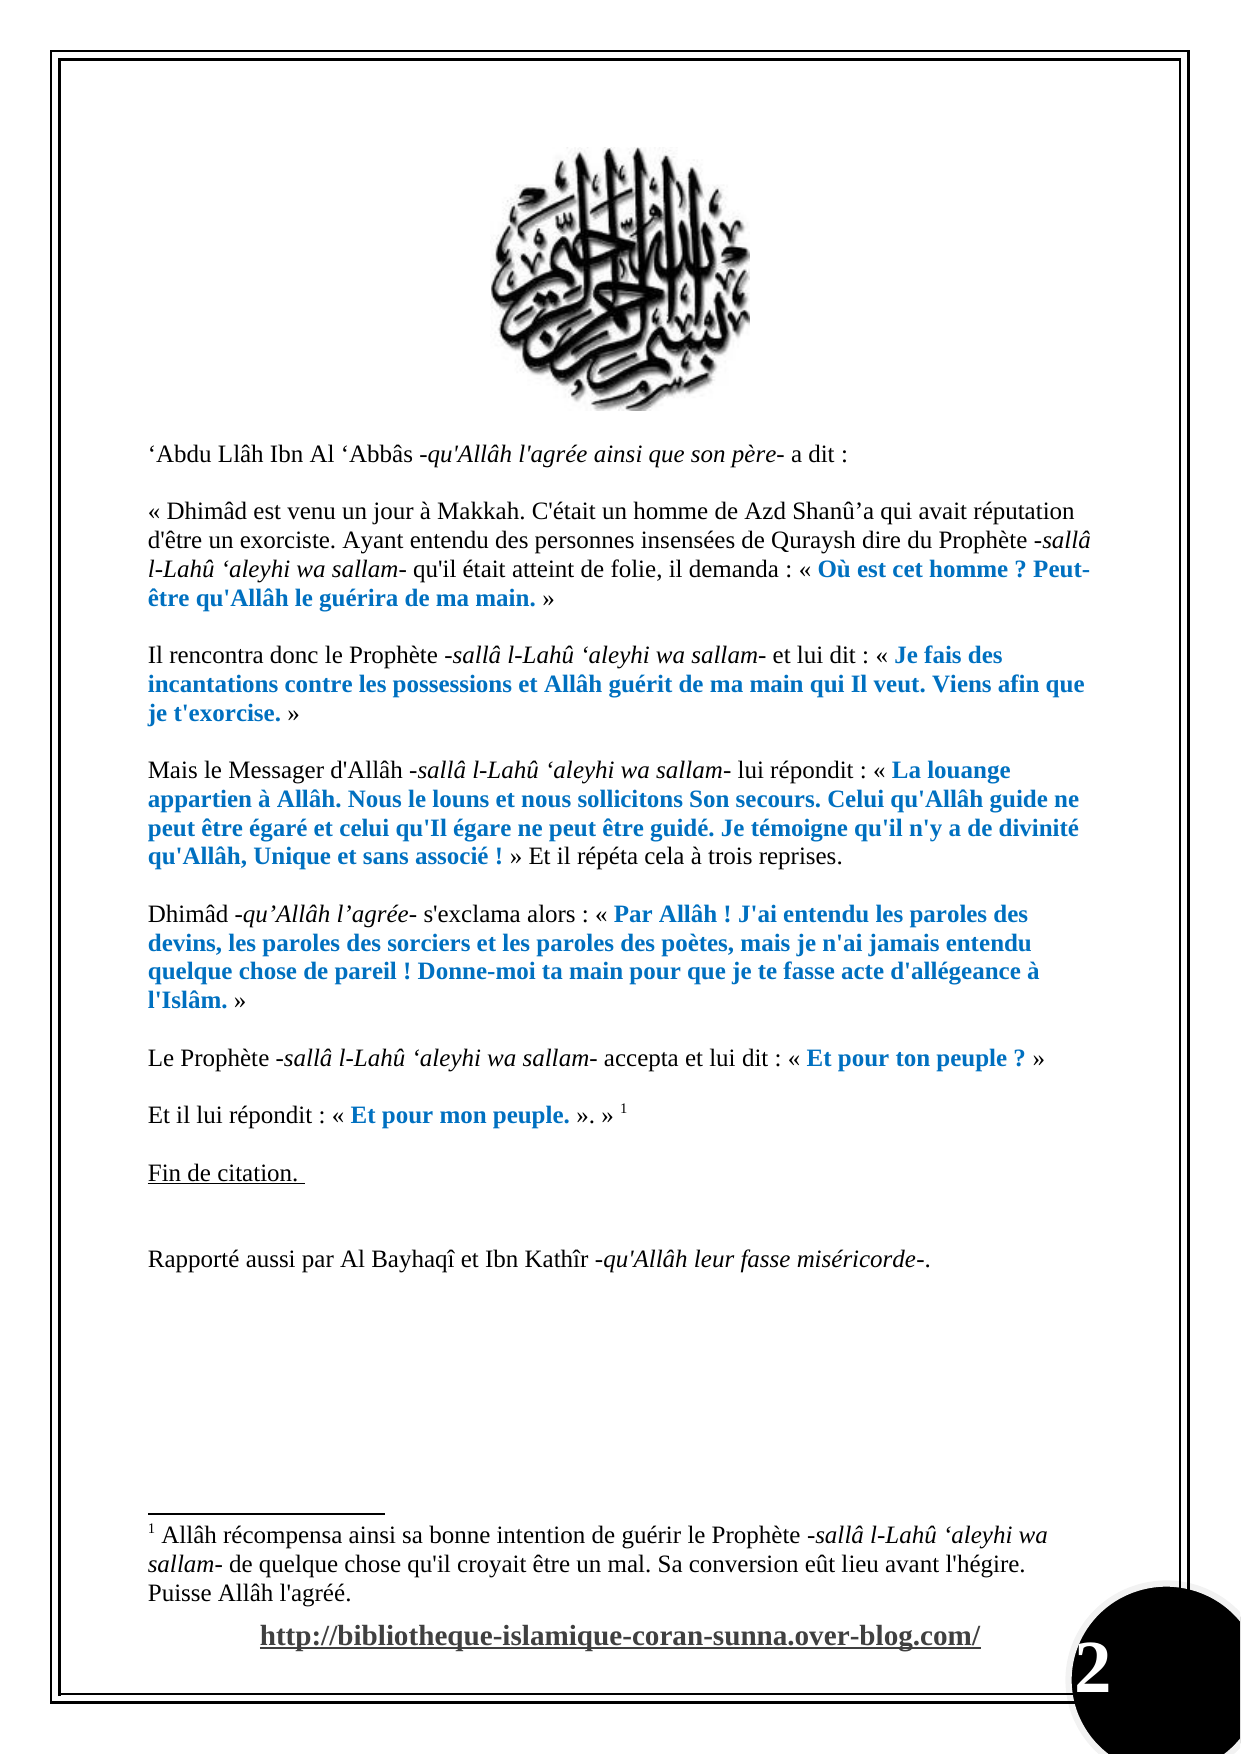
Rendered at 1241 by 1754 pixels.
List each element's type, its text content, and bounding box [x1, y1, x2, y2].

text Et il lui répondit : « Et pour mon peuple. ». » [148, 1100, 1093, 1129]
text Dhimâd -qu’Allâh l’agrée- s'exclama alors : « Par Allâh ! J'ai entendu les paroles des devins, les paroles des sorciers et les paroles des poètes, mais je n'ai jamais entendu quelque chose de pareil ! Donne-moi ta main pour que je te fasse acte d'allégeance à l'Islâm. » [148, 899, 1093, 1014]
text ‘Abdu Llâh Ibn Al ‘Abbâs -qu'Allâh l'agrée ainsi que son père- a dit : [148, 439, 1093, 468]
text « Dhimâd est venu un jour à Makkah. C'était un homme de Azd Shanû’a qui avait réputation d'être un exorciste. Ayant entendu des personnes insensées de Quraysh dire du Prophète -sallâ l-Lahû ‘aleyhi wa sallam- qu'il était atteint de folie, il demanda : « Où est cet homme ? Peut-être qu'Allâh le guérira de ma main. » [148, 496, 1093, 611]
text Le Prophète -sallâ l-Lahû ‘aleyhi wa sallam- accepta et lui dit : « Et pour ton peuple ? » [148, 1043, 1093, 1071]
picture [490, 147, 750, 411]
text Mais le Messager d'Allâh -sallâ l-Lahû ‘aleyhi wa sallam- lui répondit : « La louange appartien à Allâh. Nous le louns et nous sollicitons Son secours. Celui qu'Allâh guide ne peut être égaré et celui qu'Il égare ne peut être guidé. Je témoigne qu'il n'y a de divinité qu'Allâh, Unique et sans associé ! » Et il répéta cela à trois reprises. [148, 755, 1093, 870]
text Fin de citation. [148, 1158, 1093, 1186]
text Il rencontra donc le Prophète -sallâ l-Lahû ‘aleyhi wa sallam- et lui dit : « Je fais des incantations contre les possessions et Allâh guérit de ma main qui Il veut. Viens afin que je t'exorcise. » [148, 640, 1093, 726]
text Rapporté aussi par Al Bayhaqî et Ibn Kathîr -qu'Allâh leur fasse miséricorde-. [148, 1244, 1093, 1273]
